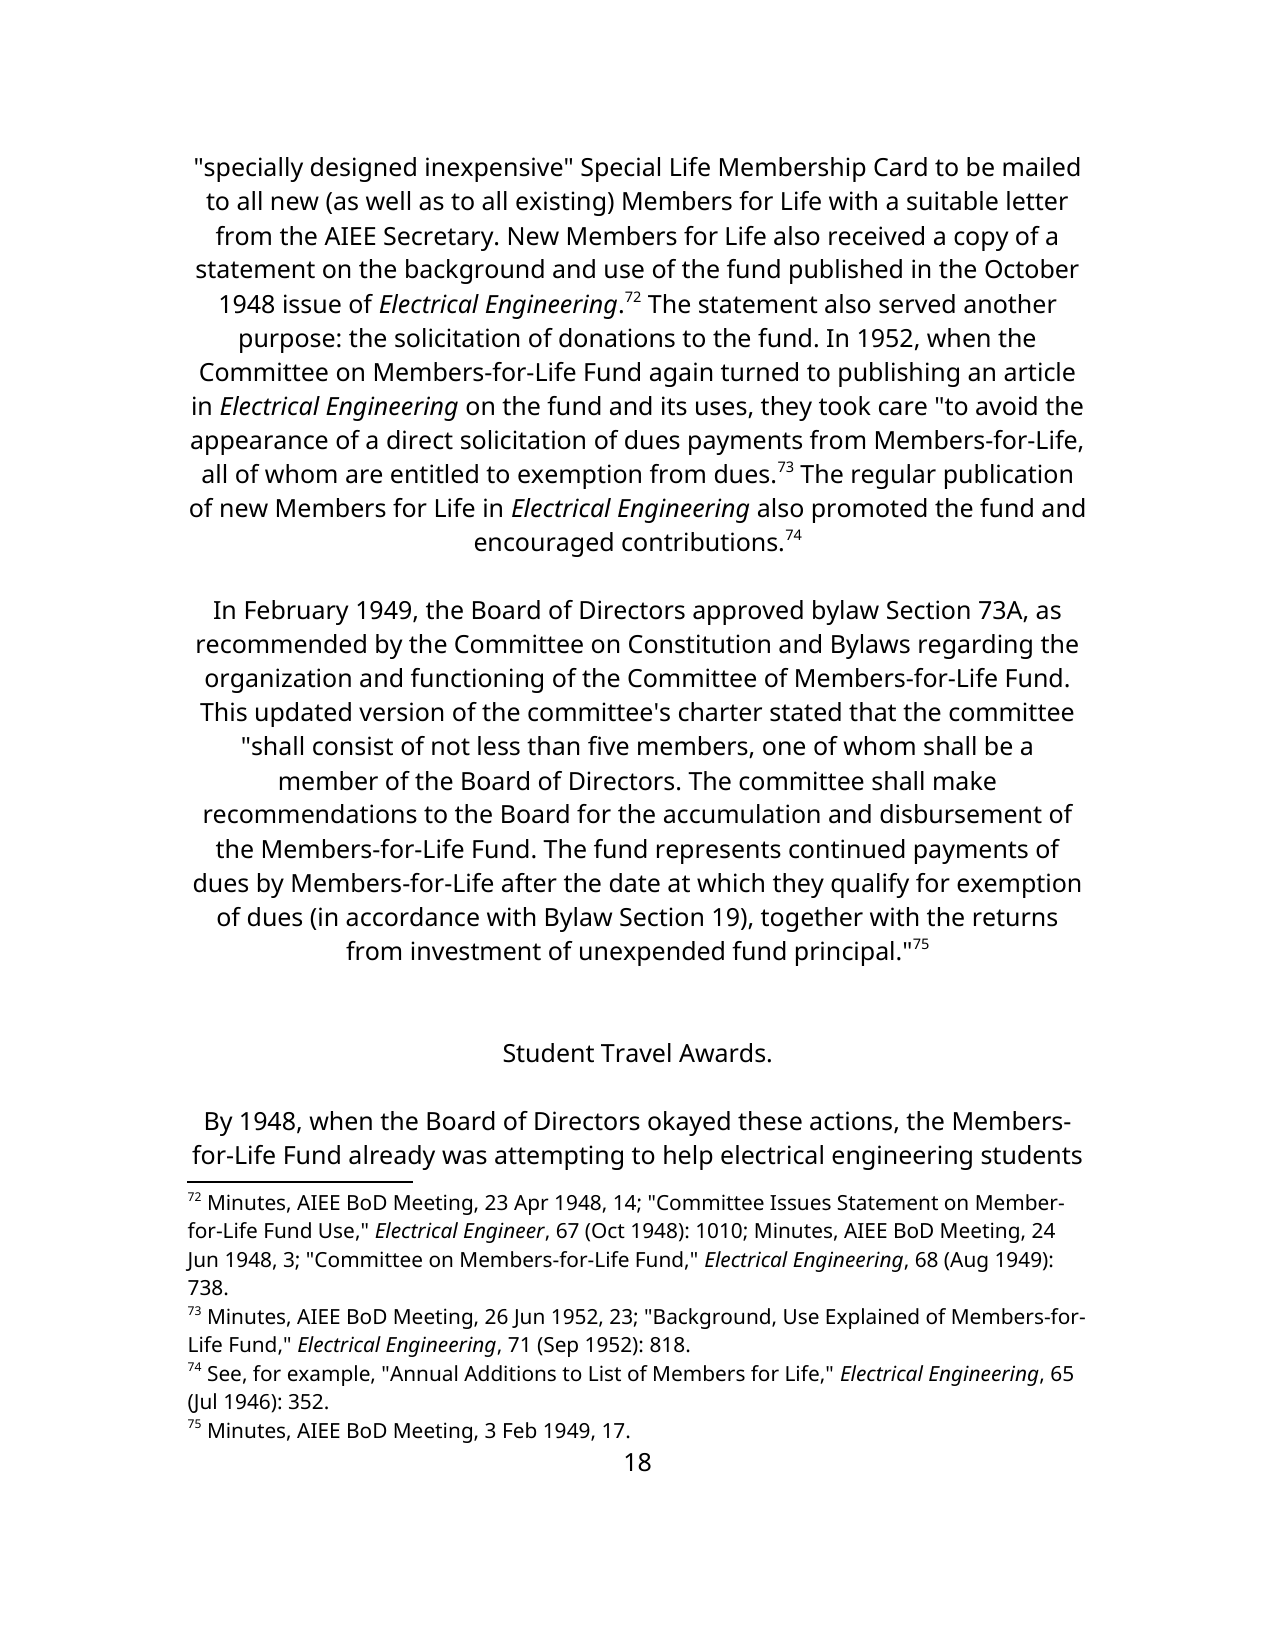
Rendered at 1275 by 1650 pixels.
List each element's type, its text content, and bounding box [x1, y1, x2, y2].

text Student Travel Awards. [187, 1036, 1087, 1070]
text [187, 1104, 1087, 1172]
text In February 1949, the Board of Directors approved bylaw Section 73A, as recommended by the Committee on Constitution and Bylaws regarding the organization and functioning of the Committee of Members-for-Life Fund. This updated version of the committee's charter stated that the committee "shall consist of not less than five members, one of whom shall be a member of the Board of Directors. The committee shall make recommendations to the Board for the accumulation and disbursement of the Members-for-Life Fund. The fund represents continued payments of dues by Members-for-Life after the date at which they qualify for exemption of dues (in accordance with Bylaw Section 19), together with the returns from investment of unexpended fund principal." [187, 593, 1087, 967]
text Several actions proposed by the new committee became the archetypes of procedures and practices for years to come. For example, they suggested a "specially designed inexpensive" Special Life Membership Card to be mailed to all new (as well as to all existing) Members for Life with a suitable letter from the AIEE Secretary. New Members for Life also received a copy of a statement on the background and use of the fund published in the October 1948 issue of Electrical Engineering. The statement also served another purpose: the solicitation of donations to the fund. In 1952, when the Committee on Members-for-Life Fund again turned to publishing an article in Electrical Engineering on the fund and its uses, they took care "to avoid the appearance of a direct solicitation of dues payments from Members-for-Life, all of whom are entitled to exemption from dues. The regular publication of new Members for Life in Electrical Engineering also promoted the fund and encouraged contributions. [187, 150, 1087, 559]
